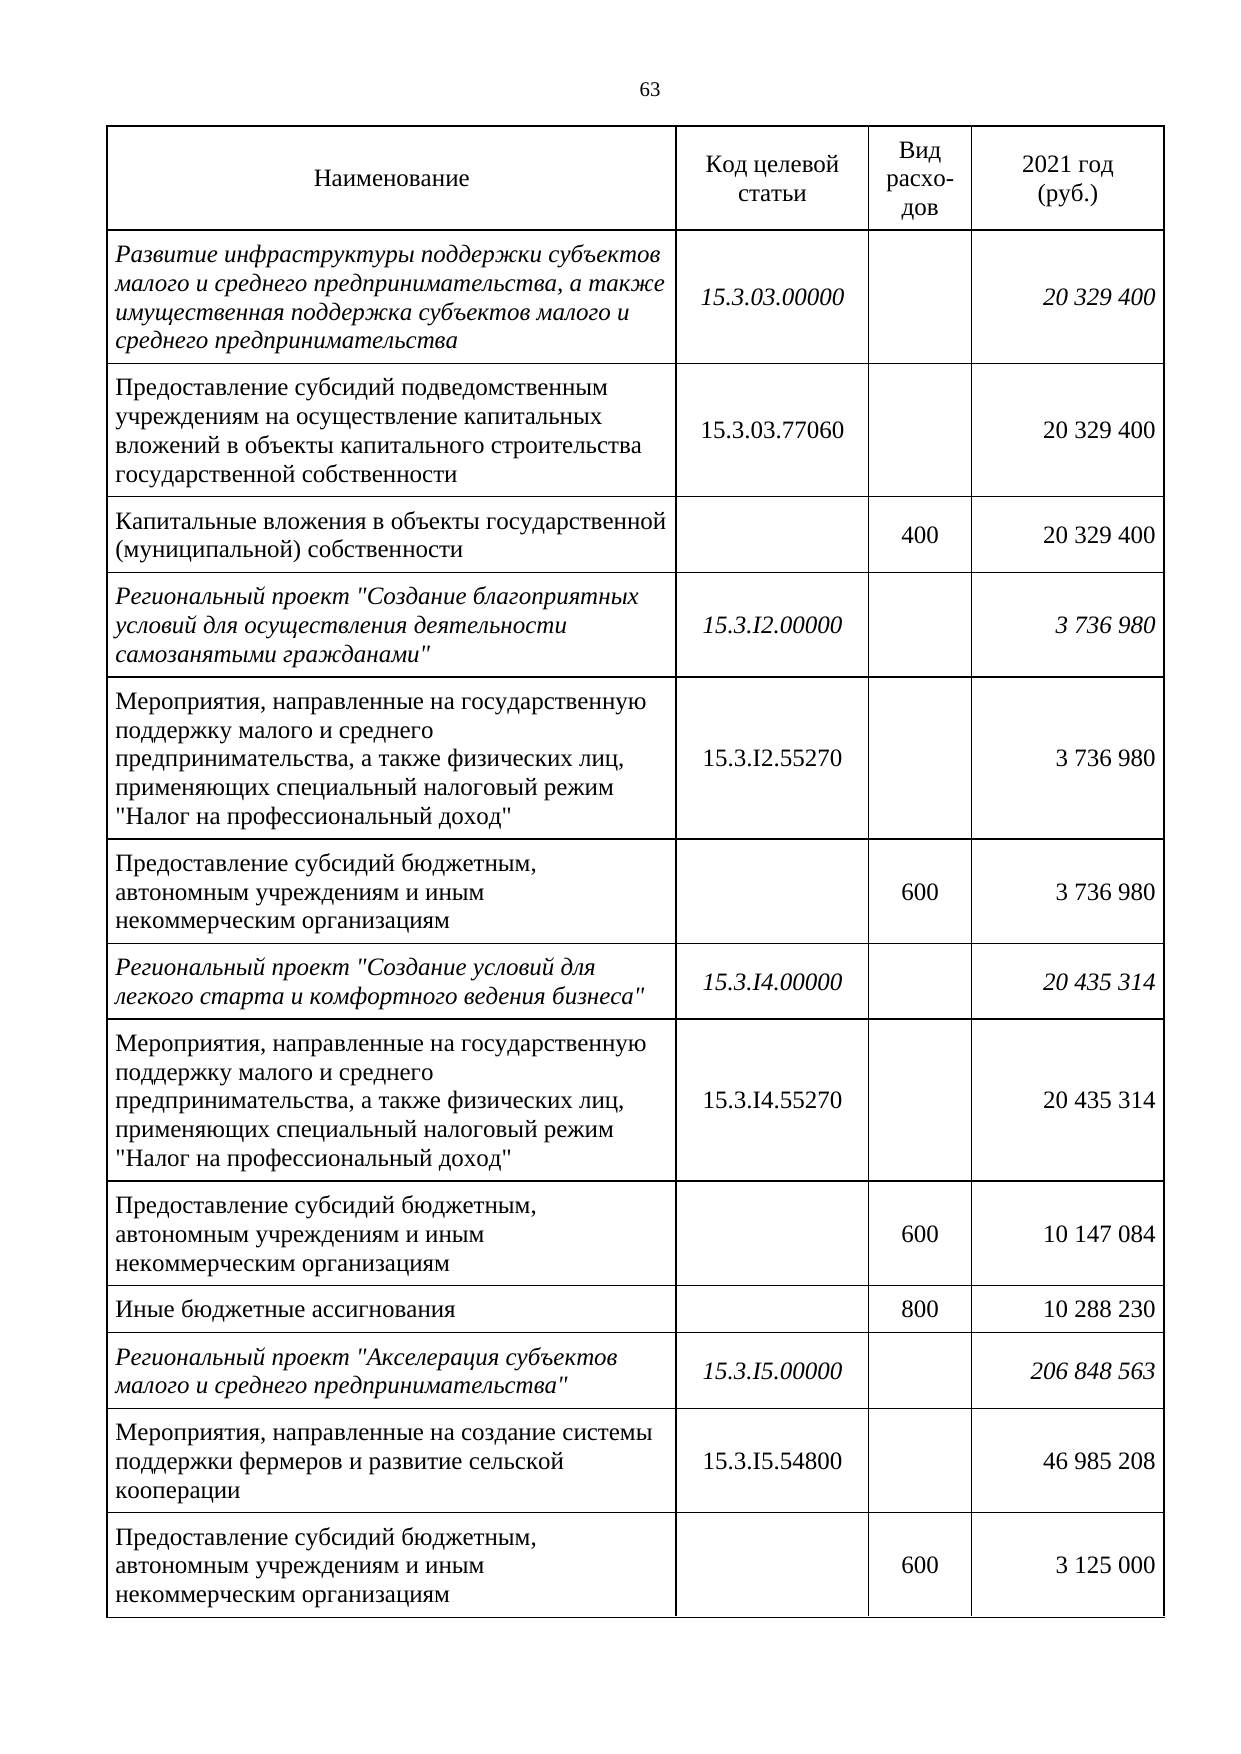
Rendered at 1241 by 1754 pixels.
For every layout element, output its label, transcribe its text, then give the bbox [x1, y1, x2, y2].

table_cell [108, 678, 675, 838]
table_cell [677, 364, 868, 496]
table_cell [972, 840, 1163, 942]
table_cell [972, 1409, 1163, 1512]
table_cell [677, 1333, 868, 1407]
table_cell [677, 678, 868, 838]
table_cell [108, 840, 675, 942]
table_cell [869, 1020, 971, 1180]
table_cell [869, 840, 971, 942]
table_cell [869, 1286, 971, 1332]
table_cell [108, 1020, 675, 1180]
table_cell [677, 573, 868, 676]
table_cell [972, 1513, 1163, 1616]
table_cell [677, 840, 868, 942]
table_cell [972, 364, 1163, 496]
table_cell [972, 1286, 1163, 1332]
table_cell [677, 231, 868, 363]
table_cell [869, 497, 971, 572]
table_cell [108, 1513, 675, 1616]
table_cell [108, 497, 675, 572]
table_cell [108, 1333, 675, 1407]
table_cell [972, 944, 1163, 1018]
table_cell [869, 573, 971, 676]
table_header Вид расхо-дов [869, 127, 971, 229]
table_header 2021 год (руб.) [972, 127, 1163, 229]
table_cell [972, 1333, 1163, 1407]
table_header Наименование [108, 127, 675, 229]
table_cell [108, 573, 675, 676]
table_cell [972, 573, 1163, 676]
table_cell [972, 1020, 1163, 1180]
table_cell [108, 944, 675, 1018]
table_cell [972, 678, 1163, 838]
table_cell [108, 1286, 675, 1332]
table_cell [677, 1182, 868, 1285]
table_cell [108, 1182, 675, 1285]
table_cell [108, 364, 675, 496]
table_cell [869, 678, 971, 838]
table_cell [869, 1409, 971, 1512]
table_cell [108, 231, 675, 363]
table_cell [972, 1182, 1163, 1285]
table_header Код целевой статьи [677, 127, 868, 229]
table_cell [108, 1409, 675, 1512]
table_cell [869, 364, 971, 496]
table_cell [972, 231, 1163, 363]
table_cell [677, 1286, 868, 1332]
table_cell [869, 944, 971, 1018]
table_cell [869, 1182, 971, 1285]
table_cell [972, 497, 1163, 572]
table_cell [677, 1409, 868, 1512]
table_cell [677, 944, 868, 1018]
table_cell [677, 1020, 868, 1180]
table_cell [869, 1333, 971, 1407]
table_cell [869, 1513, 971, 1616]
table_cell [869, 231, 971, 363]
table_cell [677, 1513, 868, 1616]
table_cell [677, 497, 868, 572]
